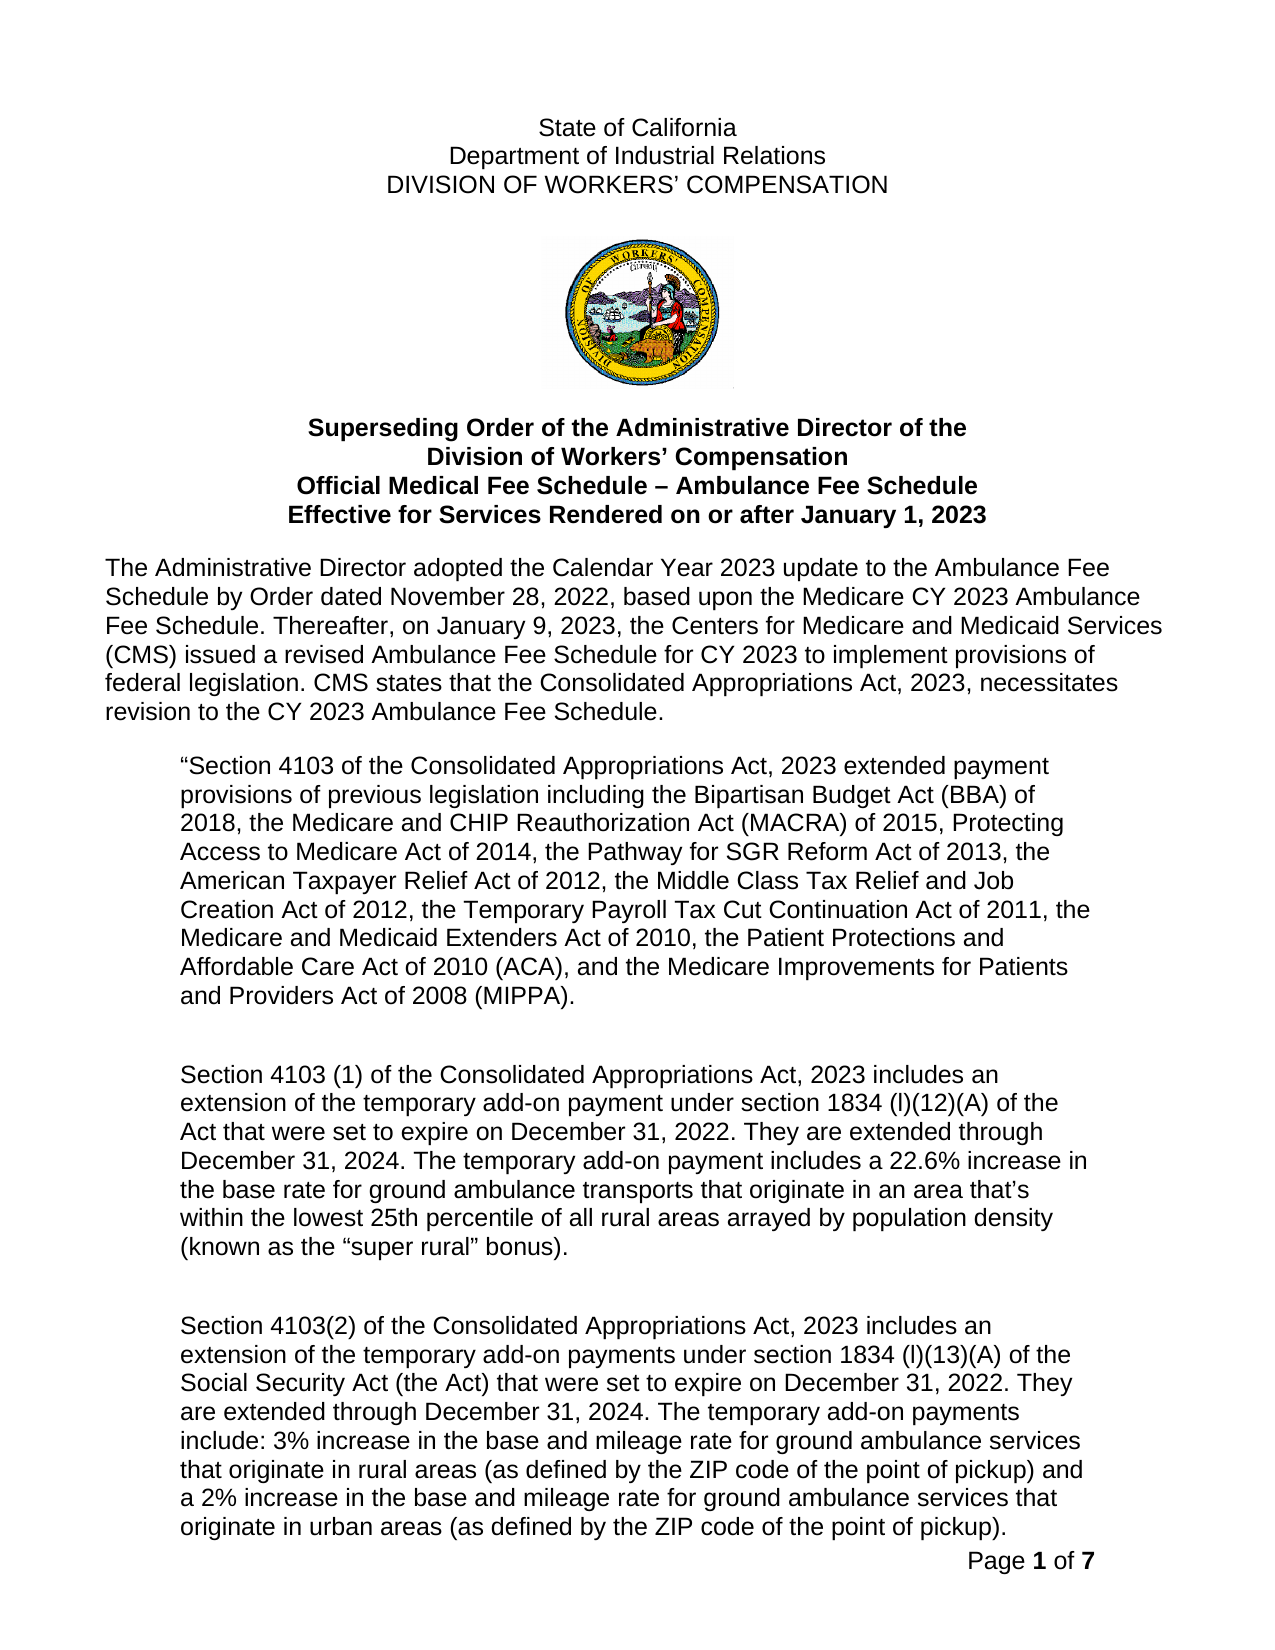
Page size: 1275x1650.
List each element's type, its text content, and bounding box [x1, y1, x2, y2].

text Division of Workers’ Compensation [105, 442, 1170, 471]
text Superseding Order of the Administrative Director of the [105, 413, 1170, 442]
text State of Department of Industrial Relations DIVISION OF WORKERS’ COMPENSATION [105, 112, 1170, 199]
text “Section 4103 of the Consolidated Appropriations Act, 2023 extended payment provisions of previous legislation including the Bipartisan Budget Act (BBA) of 2018, the Medicare and CHIP Reauthorization Act (MACRA) of 2015, Protecting Access to Medicare Act of 2014, the Pathway for SGR Reform Act of 2013, the American Taxpayer Relief Act of 2012, the Middle Class Tax Relief and Job Creation Act of 2012, the Temporary Payroll Tax Cut Continuation Act of 2011, the Medicare and Medicaid Extenders Act of 2010, the Patient Protections and Affordable Care Act of 2010 (ACA), and the Medicare Improvements for Patients and Providers Act of 2008 (MIPPA). [180, 751, 1095, 1009]
picture [541, 236, 734, 389]
text Effective for Services Rendered on or after January 1, 2023 [105, 499, 1170, 528]
text Section 4103(2) of the Consolidated Appropriations Act, 2023 includes an extension of the temporary add-on payments under section 1834 (l)(13)(A) of the Social Security Act (the Act) that were set to expire on December 31, 2022. They are extended through December 31, 2024. The temporary add-on payments include: 3% increase in the base and mileage rate for ground ambulance services that originate in rural areas (as defined by the ZIP code of the point of pickup) and a 2% increase in the base and mileage rate for ground ambulance services that originate in urban areas (as defined by the ZIP code of the point of pickup). [180, 1311, 1095, 1541]
text Official Medical Fee Schedule – Ambulance Fee Schedule [105, 471, 1170, 499]
text The Administrative Director adopted the Calendar Year 2023 update to the Ambulance Fee Schedule by Order dated November 28, 2022, based upon the Medicare CY 2023 Ambulance Fee Schedule. Thereafter, on January 9, 2023, the Centers for Medicare and Medicaid Services (CMS) issued a revised Ambulance Fee Schedule for CY 2023 to implement provisions of federal legislation. CMS states that the Consolidated Appropriations Act, 2023, necessitates revision to the CY 2023 Ambulance Fee Schedule. [105, 553, 1170, 726]
text Section 4103 (1) of the Consolidated Appropriations Act, 2023 includes an extension of the temporary add-on payment under section 1834 (l)(12)(A) of the Act that were set to expire on December 31, 2022. They are extended through December 31, 2024. The temporary add-on payment includes a 22.6% increase in the base rate for ground ambulance transports that originate in an area that’s within the lowest 25th percentile of all rural areas arrayed by population density (known as the “super rural” bonus). [180, 1059, 1095, 1261]
